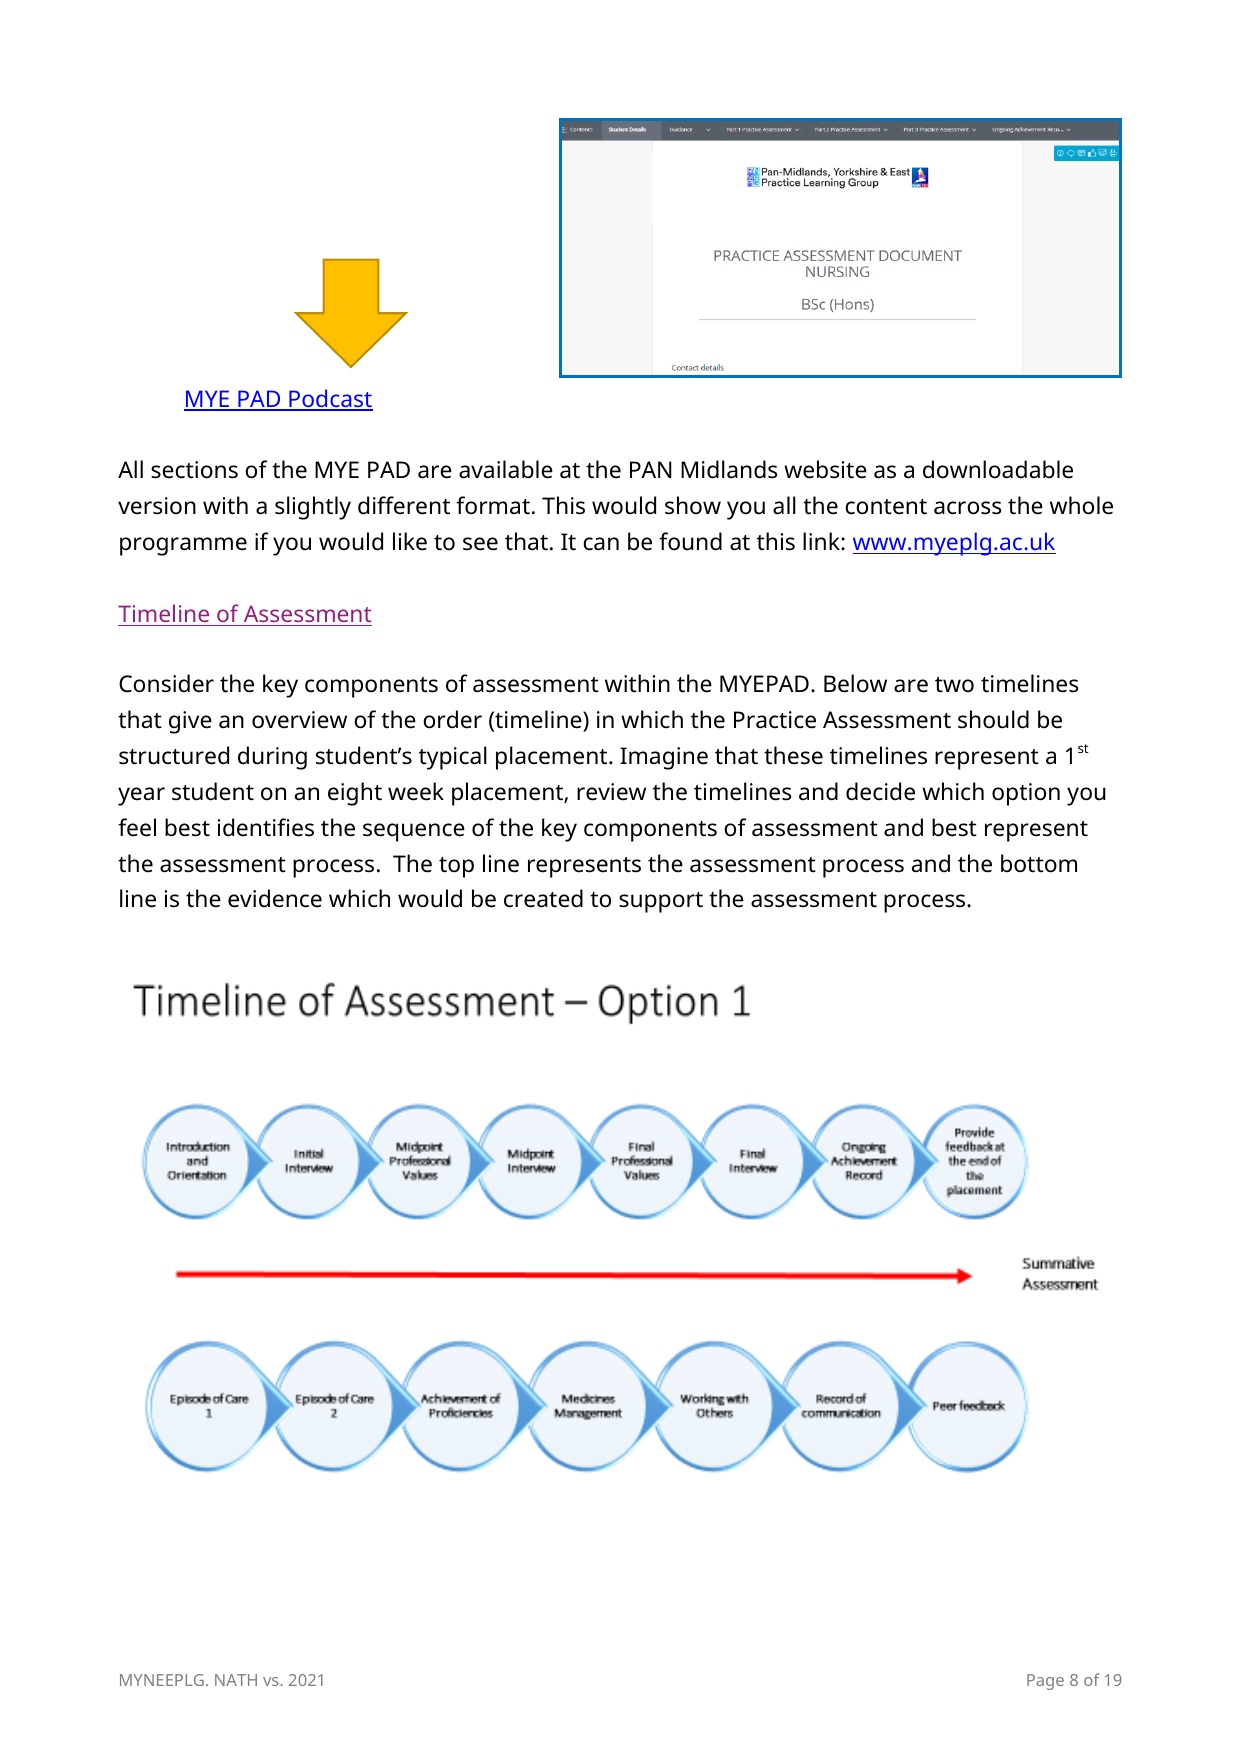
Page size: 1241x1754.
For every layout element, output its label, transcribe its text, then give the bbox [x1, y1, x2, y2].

text All sections of the MYE PAD are available at the PAN Midlands website as a downloadable version with a slightly different format. This would show you all the content across the whole programme if you would like to see that. It can be found at this link: www.myeplg.ac.uk [118, 454, 1122, 557]
text MYE PAD Podcast [118, 382, 1122, 414]
picture [562, 121, 1119, 375]
subtitle Timeline of Assessment [118, 598, 1122, 629]
text Consider the key components of assessment within the MYEPAD. Below are two timelines that give an overview of the order (timeline) in which the Practice Assessment should be structured during student’s typical placement. Imagine that these timelines represent a 1st year student on an eight week placement, review the timelines and decide which option you feel best identifies the sequence of the key components of assessment and best represent the assessment process. The top line represents the assessment process and the bottom line is the evidence which would be created to support the assessment process. [118, 668, 1122, 915]
picture [118, 955, 1123, 1491]
